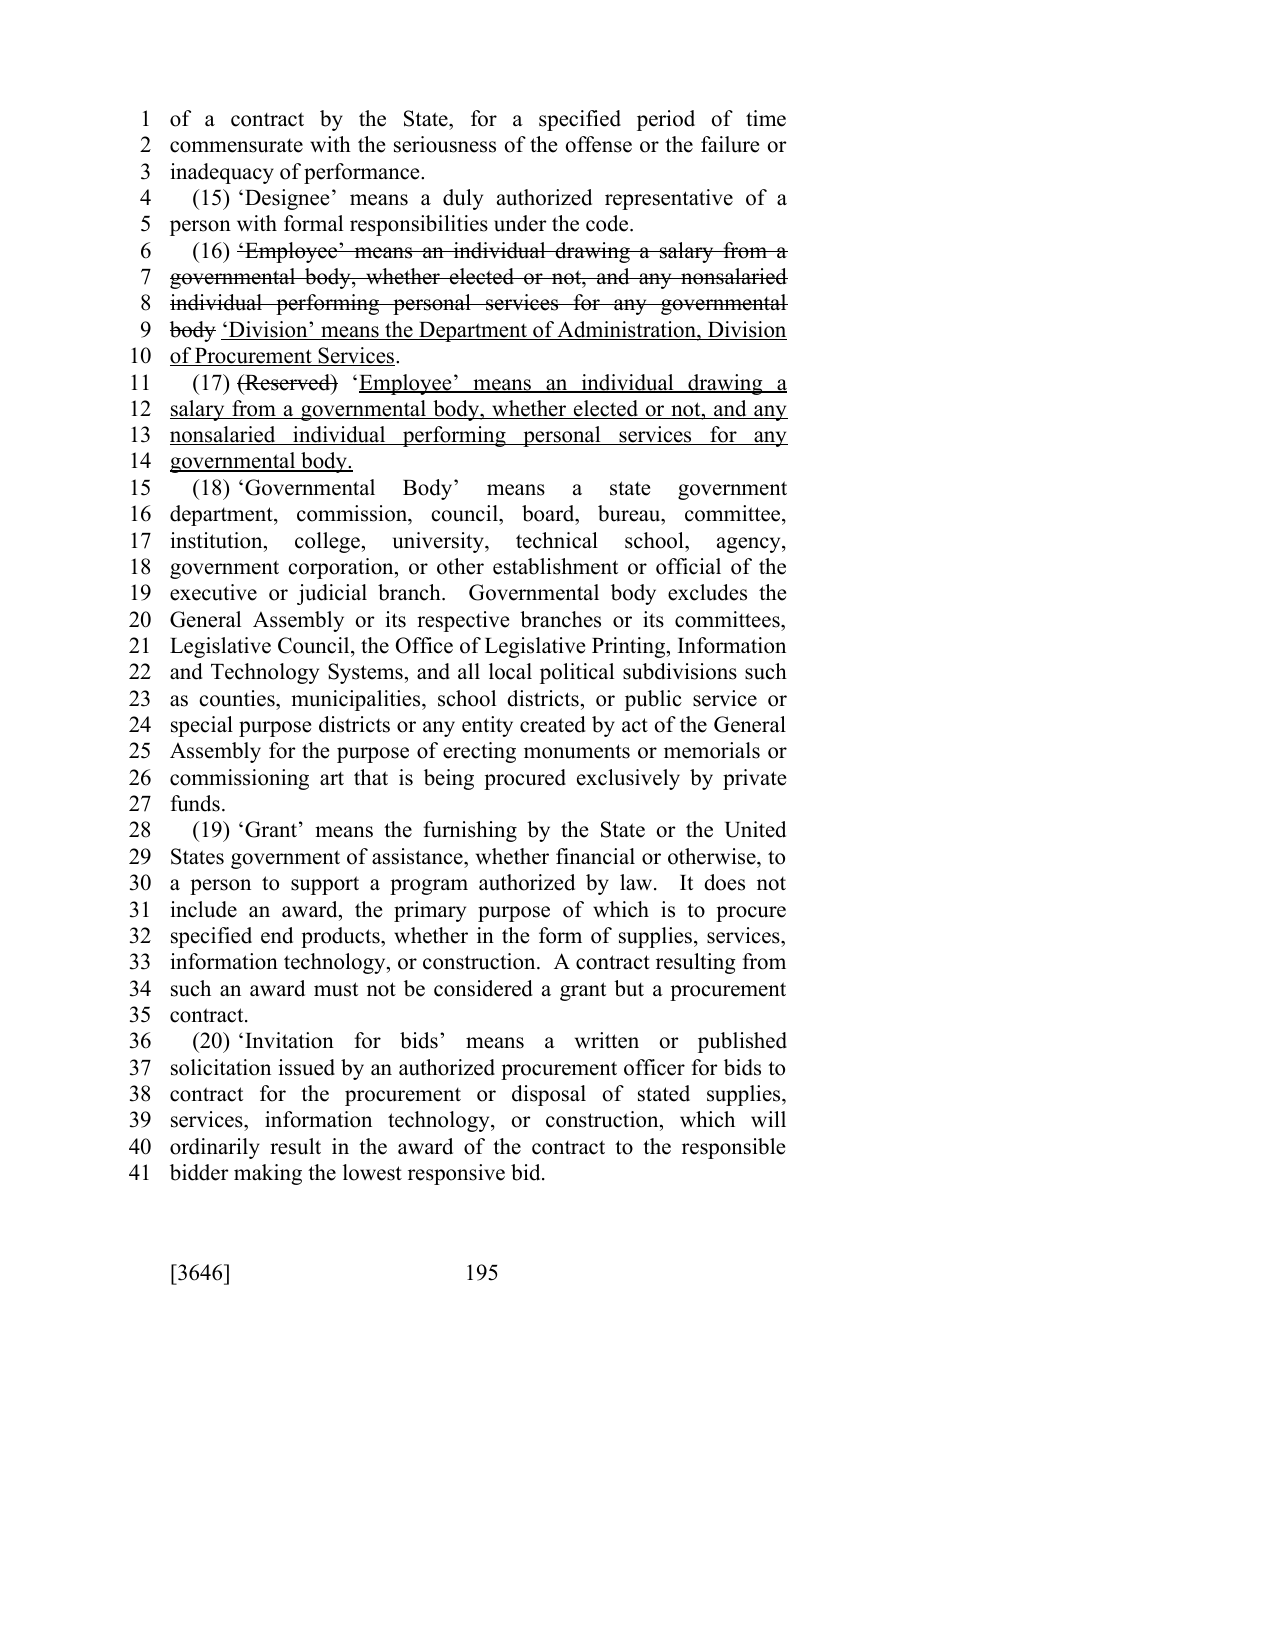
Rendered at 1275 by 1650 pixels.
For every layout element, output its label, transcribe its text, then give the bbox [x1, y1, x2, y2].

text (19) ‘Grant’ means the furnishing by the State or the United States government of assistance, whether financial or otherwise, to a person to support a program authorized by law. It does not include an award, the primary purpose of which is to procure specified end products, whether in the form of supplies, services, information technology, or construction. A contract resulting from such an award must not be considered a grant but a procurement contract. [169, 817, 787, 1027]
text (15) ‘Designee’ means a duly authorized representative of a person with formal responsibilities under the code. [169, 184, 787, 237]
text (16) ‘Employee’ means an individual drawing a salary from a governmental body, whether elected or not, and any nonsalaried individual performing personal services for any governmental body ‘Division’ means the Department of Administration, Division of Procurement Services. [169, 305, 787, 368]
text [169, 105, 787, 184]
text (20) ‘Invitation for bids’ means a written or published solicitation issued by an authorized procurement officer for bids to contract for the procurement or disposal of stated supplies, services, information technology, or construction, which will ordinarily result in the award of the contract to the responsible bidder making the lowest responsive bid. [169, 1027, 787, 1186]
text (17) (Reserved) ‘Employee’ means an individual drawing a salary from a governmental body, whether elected or not, and any nonsalaried individual performing personal services for any governmental body. [169, 368, 787, 418]
text (17) (Reserved) ‘Employee’ means an individual drawing a salary from a governmental body, whether elected or not, and any nonsalaried individual performing personal services for any governmental body. [169, 445, 787, 474]
text (16) ‘Employee’ means an individual drawing a salary from a governmental body, whether elected or not, and any nonsalaried individual performing personal services for any governmental body ‘Division’ means the Department of Administration, Division of Procurement Services. [169, 237, 787, 278]
text (18) ‘Governmental Body’ means a state government department, commission, council, board, bureau, committee, institution, college, university, technical school, agency, government corporation, or other establishment or official of the executive or judicial branch. Governmental body excludes the General Assembly or its respective branches or its committees, Legislative Council, the Office of Legislative Printing, Information and Technology Systems, and all local political subdivisions such as counties, municipalities, school districts, or public service or special purpose districts or any entity created by act of the General Assembly for the purpose of erecting monuments or memorials or commissioning art that is being procured exclusively by private funds. [169, 474, 787, 817]
text (17) (Reserved) ‘Employee’ means an individual drawing a salary from a governmental body, whether elected or not, and any nonsalaried individual performing personal services for any governmental body. [169, 419, 787, 444]
